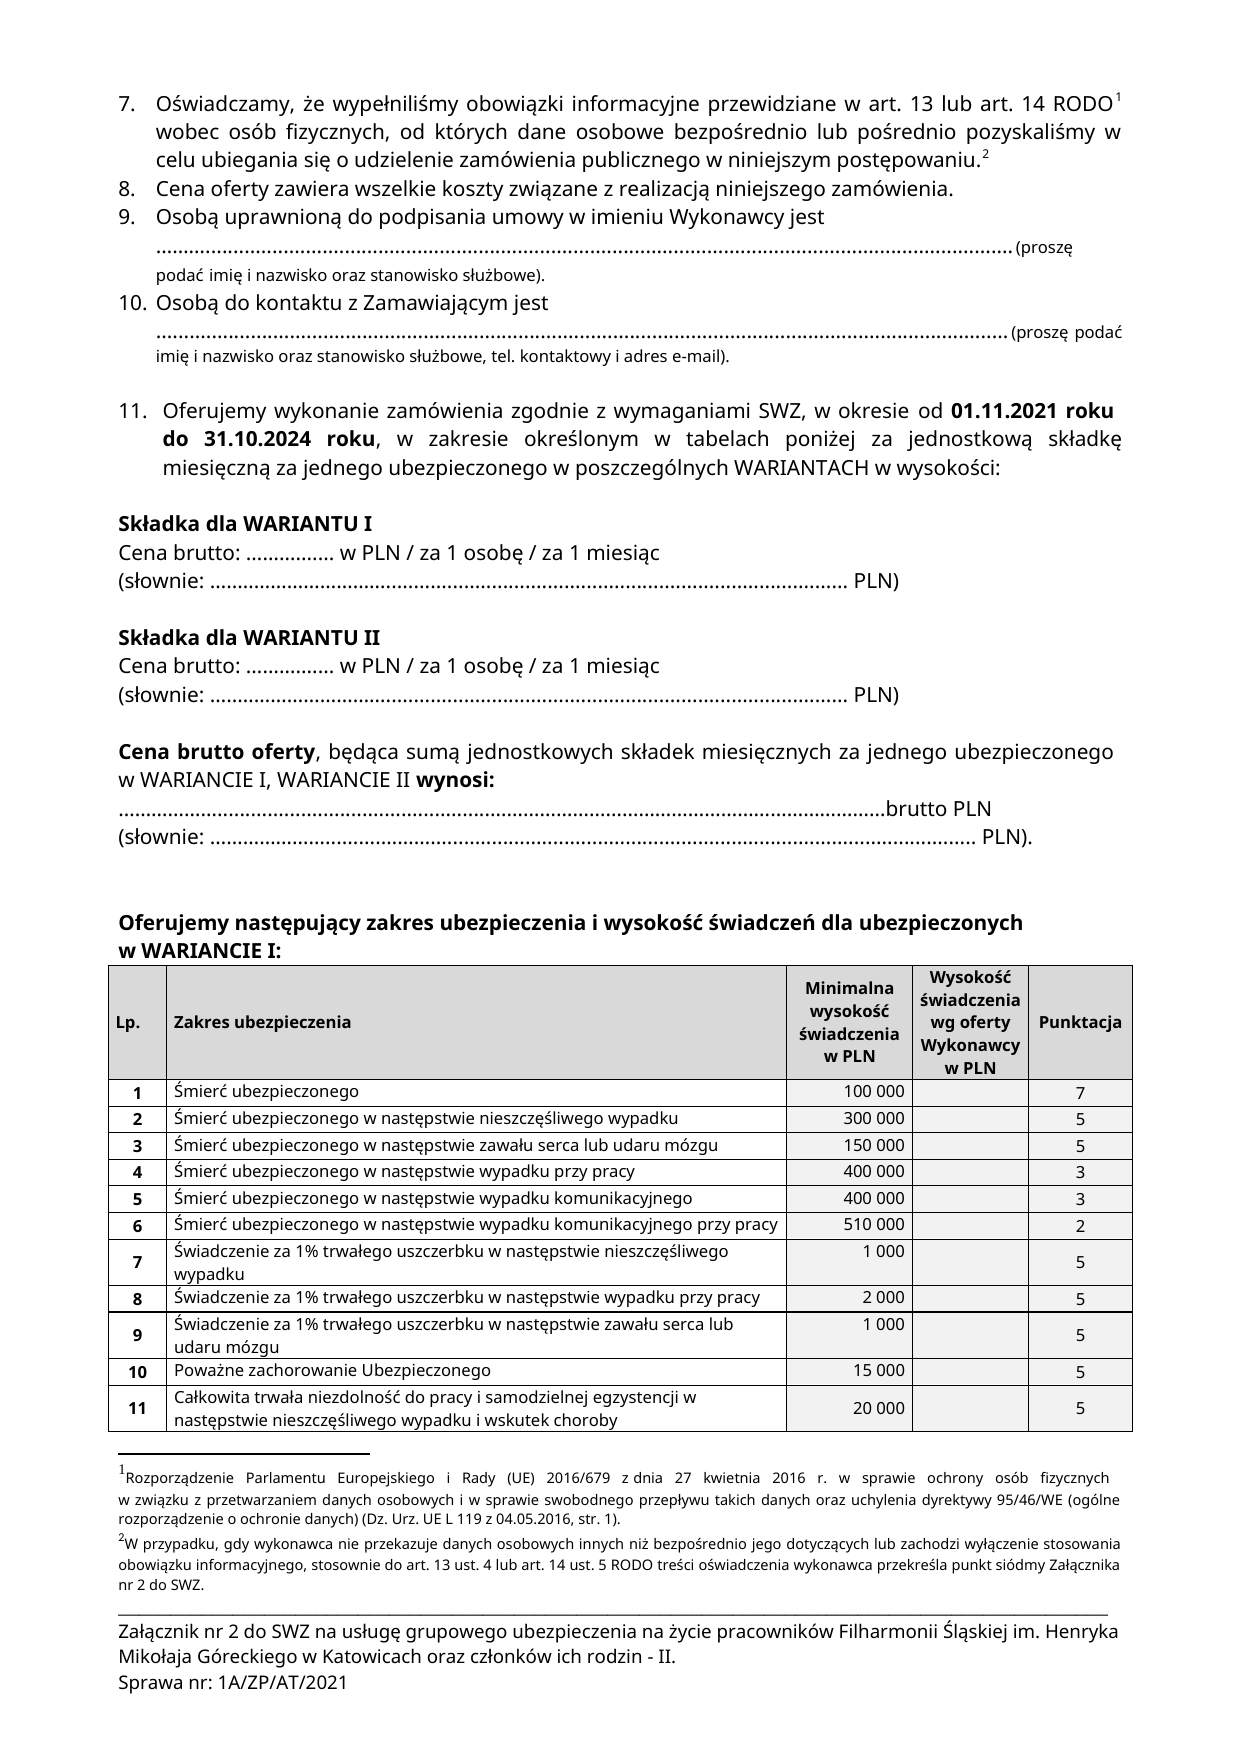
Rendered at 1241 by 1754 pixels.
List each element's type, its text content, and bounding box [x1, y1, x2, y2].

table_cell Poważne zachorowanie Ubezpieczonego [167, 1359, 786, 1384]
text Cena brutto: ………....... w PLN / za 1 osobę / za 1 miesiąc [118, 652, 1122, 680]
table_cell Śmierć ubezpieczonego [167, 1080, 786, 1106]
table_header Punktacja [1029, 966, 1132, 1079]
table_cell 5 [1029, 1386, 1132, 1431]
table_cell 5 [109, 1186, 166, 1212]
table_cell [913, 1386, 1028, 1431]
table_cell Świadczenie za 1% trwałego uszczerbku w następstwie wypadku przy pracy [167, 1286, 786, 1311]
table_cell 10 [109, 1359, 166, 1384]
table_header Minimalna wysokość świadczenia w PLN [787, 966, 912, 1079]
table_cell 1 [109, 1080, 166, 1106]
table_cell Śmierć ubezpieczonego w następstwie wypadku przy pracy [167, 1160, 786, 1185]
table_cell Śmierć ubezpieczonego w następstwie nieszczęśliwego wypadku [167, 1107, 786, 1132]
table_cell 5 [1029, 1359, 1132, 1384]
list Oferujemy wykonanie zamówienia zgodnie z wymaganiami SWZ, w okresie od 01.11.2021 roku do 31.10.2024 roku, w zakresie określonym w tabelach poniżej za jednostkową składkę miesięczną za jednego ubezpieczonego w poszczególnych WARIANTACH w wysokości: [118, 396, 1122, 481]
table_cell 150 000 [787, 1133, 912, 1159]
table_cell 2 [109, 1107, 166, 1132]
table_cell 7 [109, 1240, 166, 1285]
table_cell 8 [109, 1286, 166, 1311]
text ……………….................................................………………………………………………………………brutto PLN [118, 794, 1122, 822]
table_cell 11 [109, 1386, 166, 1431]
table_cell [913, 1107, 1028, 1132]
table_cell [913, 1313, 1028, 1358]
text Składka dla WARIANTU II [118, 623, 1122, 652]
list Osobą uprawnioną do podpisania umowy w imieniu Wykonawcy jest ……….................................................................................................................................................(proszę podać imię i nazwisko oraz stanowisko służbowe). [118, 202, 1122, 288]
table_cell 5 [1029, 1133, 1132, 1159]
text Składka dla WARIANTU I [118, 509, 1122, 538]
table_cell 2 [1029, 1213, 1132, 1238]
text Cena brutto: ………....... w PLN / za 1 osobę / za 1 miesiąc [118, 538, 1122, 566]
table_cell 2 000 [787, 1286, 912, 1311]
table_cell 510 000 [787, 1213, 912, 1238]
table_cell [913, 1213, 1028, 1238]
table_cell 100 000 [787, 1080, 912, 1106]
text (słownie: …..………………………................................................................................... PLN) [118, 680, 1122, 708]
table_cell Świadczenie za 1% trwałego uszczerbku w następstwie nieszczęśliwego wypadku [167, 1240, 786, 1285]
text Oferujemy następujący zakres ubezpieczenia i wysokość świadczeń dla ubezpieczonych w WARIANCIE I: [118, 908, 1122, 964]
table_cell 3 [1029, 1160, 1132, 1185]
table_cell 15 000 [787, 1359, 912, 1384]
table_cell 5 [1029, 1313, 1132, 1358]
table_cell 400 000 [787, 1186, 912, 1212]
table_cell 7 [1029, 1080, 1132, 1106]
table_header Wysokość świadczenia wg oferty Wykonawcy w PLN [913, 966, 1028, 1079]
table_cell 5 [1029, 1286, 1132, 1311]
table_cell Świadczenie za 1% trwałego uszczerbku w następstwie zawału serca lub udaru mózgu [167, 1313, 786, 1358]
table_cell 20 000 [787, 1386, 912, 1431]
table_cell 9 [109, 1313, 166, 1358]
table_cell [913, 1160, 1028, 1185]
table_cell [913, 1080, 1028, 1106]
table_cell 5 [1029, 1107, 1132, 1132]
table_cell [913, 1186, 1028, 1212]
table_cell Śmierć ubezpieczonego w następstwie wypadku komunikacyjnego [167, 1186, 786, 1212]
table_cell 5 [1029, 1240, 1132, 1285]
table_cell Całkowita trwała niezdolność do pracy i samodzielnej egzystencji w następstwie nieszczęśliwego wypadku i wskutek choroby [167, 1386, 786, 1431]
table_cell [913, 1359, 1028, 1384]
table_cell Śmierć ubezpieczonego w następstwie zawału serca lub udaru mózgu [167, 1133, 786, 1159]
text (słownie: …..………………………................................................................................... PLN) [118, 566, 1122, 595]
list Oświadczamy, że wypełniliśmy obowiązki informacyjne przewidziane w art. 13 lub art. 14 RODO wobec osób fizycznych, od których dane osobowe bezpośrednio lub pośrednio pozyskaliśmy w celu ubiegania się o udzielenie zamówienia publicznego w niniejszym postępowaniu. [118, 89, 1122, 174]
list Osobą do kontaktu z Zamawiającym jest [118, 288, 1122, 316]
table_cell 1 000 [787, 1240, 912, 1285]
table_cell 1 000 [787, 1313, 912, 1358]
table_cell 3 [109, 1133, 166, 1159]
table_cell [913, 1240, 1028, 1285]
table_header Zakres ubezpieczenia [167, 966, 786, 1079]
text .........................................................................................................................................................(proszę podać imię i nazwisko oraz stanowisko służbowe, tel. kontaktowy i adres e-mail). [156, 316, 1122, 367]
table_header Lp. [109, 966, 166, 1079]
table_cell 300 000 [787, 1107, 912, 1132]
text Cena brutto oferty, będąca sumą jednostkowych składek miesięcznych za jednego ubezpieczonego w WARIANCIE I, WARIANCIE II wynosi: [118, 737, 1122, 794]
list Cena oferty zawiera wszelkie koszty związane z realizacją niniejszego zamówienia. [118, 174, 1122, 202]
table_cell Śmierć ubezpieczonego w następstwie wypadku komunikacyjnego przy pracy [167, 1213, 786, 1238]
table_cell 4 [109, 1160, 166, 1185]
text (słownie: …………………..........……….................................................................................................. PLN). [118, 822, 1122, 851]
table_cell 400 000 [787, 1160, 912, 1185]
table_cell [913, 1133, 1028, 1159]
table_cell [913, 1286, 1028, 1311]
table_cell 6 [109, 1213, 166, 1238]
table_cell 3 [1029, 1186, 1132, 1212]
